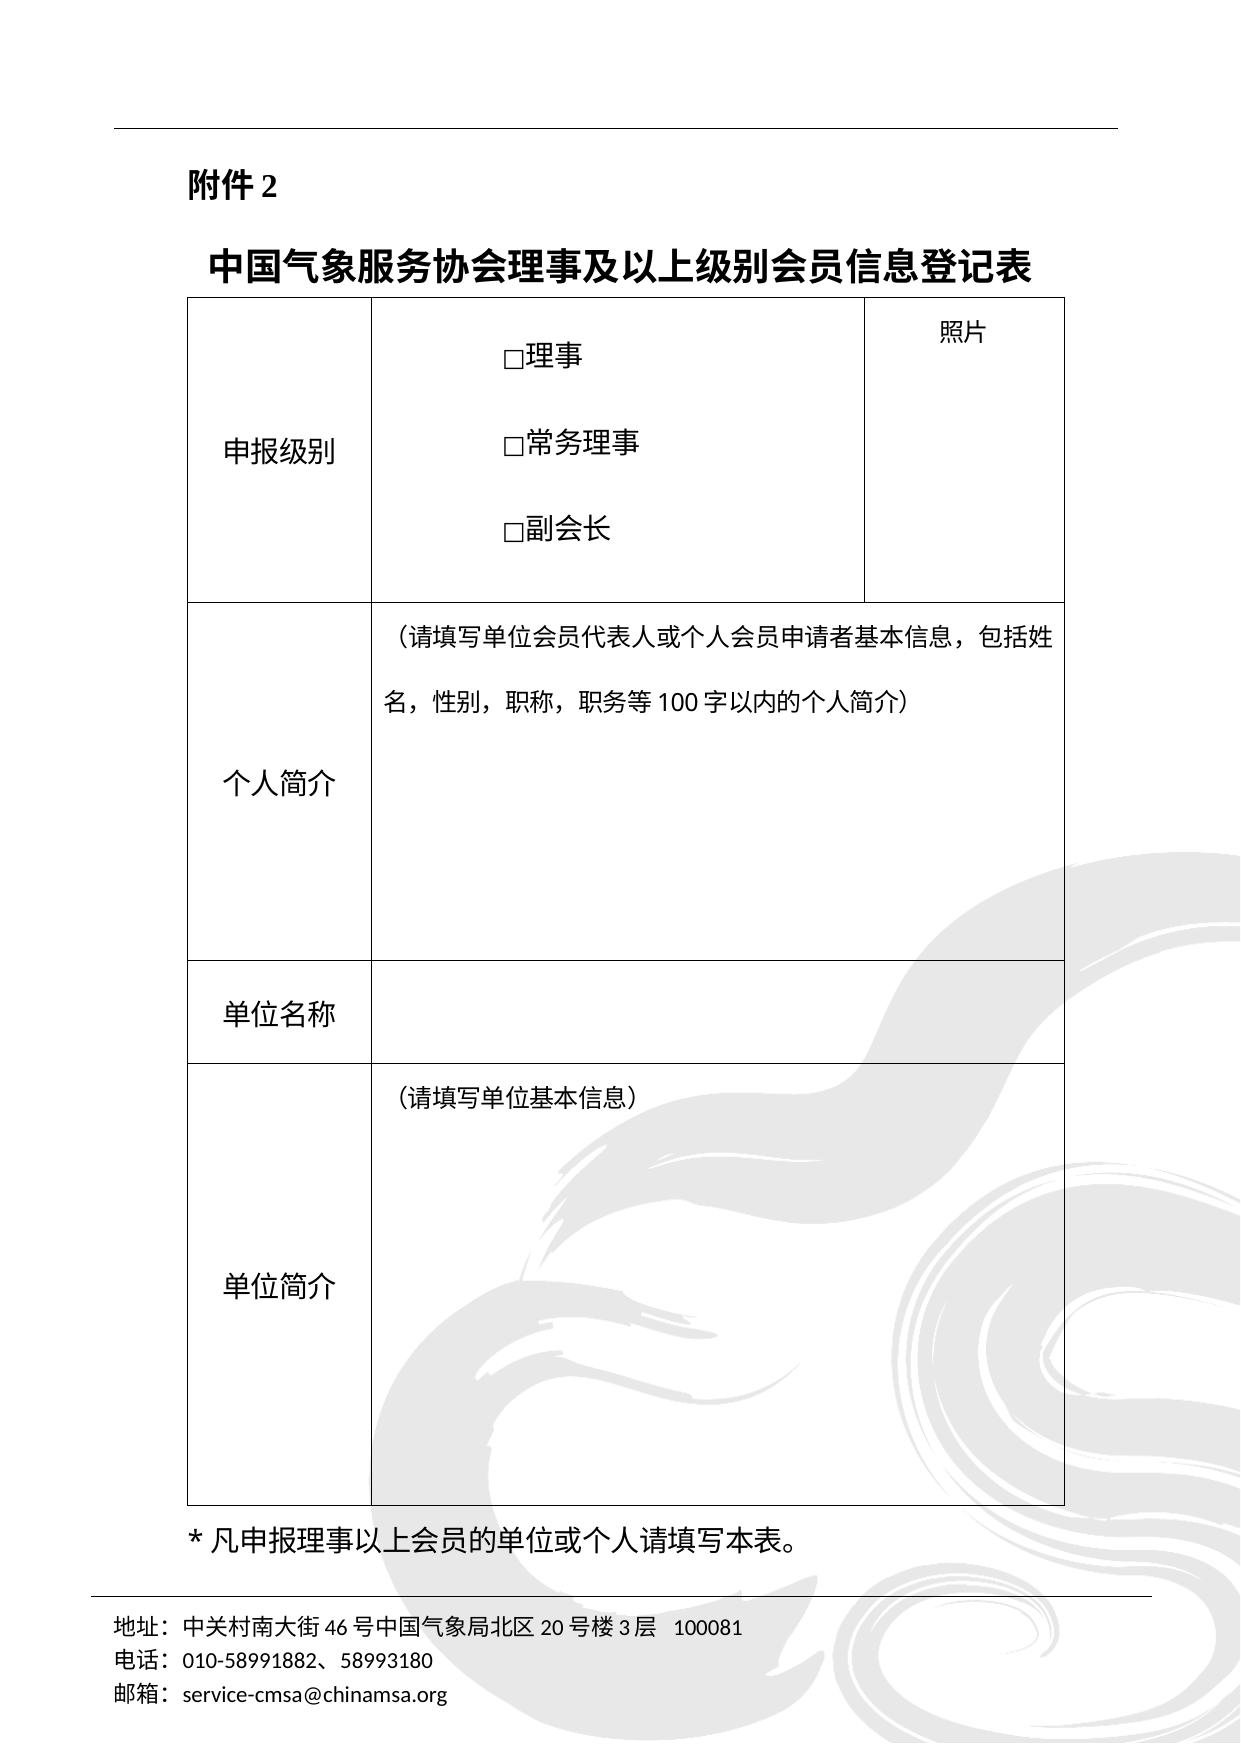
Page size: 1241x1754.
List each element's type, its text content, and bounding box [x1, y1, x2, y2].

table_cell 个人简介 [188, 603, 371, 960]
table_cell [372, 961, 1064, 1063]
text 附件2 [187, 151, 1053, 216]
table_cell （请填写单位会员代表人或个人会员申请者基本信息，包括姓名，性别，职称，职务等100字以内的个人简介） [372, 603, 1064, 960]
table_header □理事 □常务理事 □副会长 [372, 298, 864, 602]
table_header 照片 [865, 298, 1064, 602]
table_cell （请填写单位基本信息） [372, 1064, 1064, 1505]
text 中国气象服务协会理事及以上级别会员信息登记表 [187, 232, 1053, 297]
table_cell 单位名称 [188, 961, 371, 1063]
table_cell 单位简介 [188, 1064, 371, 1505]
table_header 申报级别 [188, 298, 371, 602]
text * 凡申报理事以上会员的单位或个人请填写本表。 [187, 1506, 1053, 1571]
